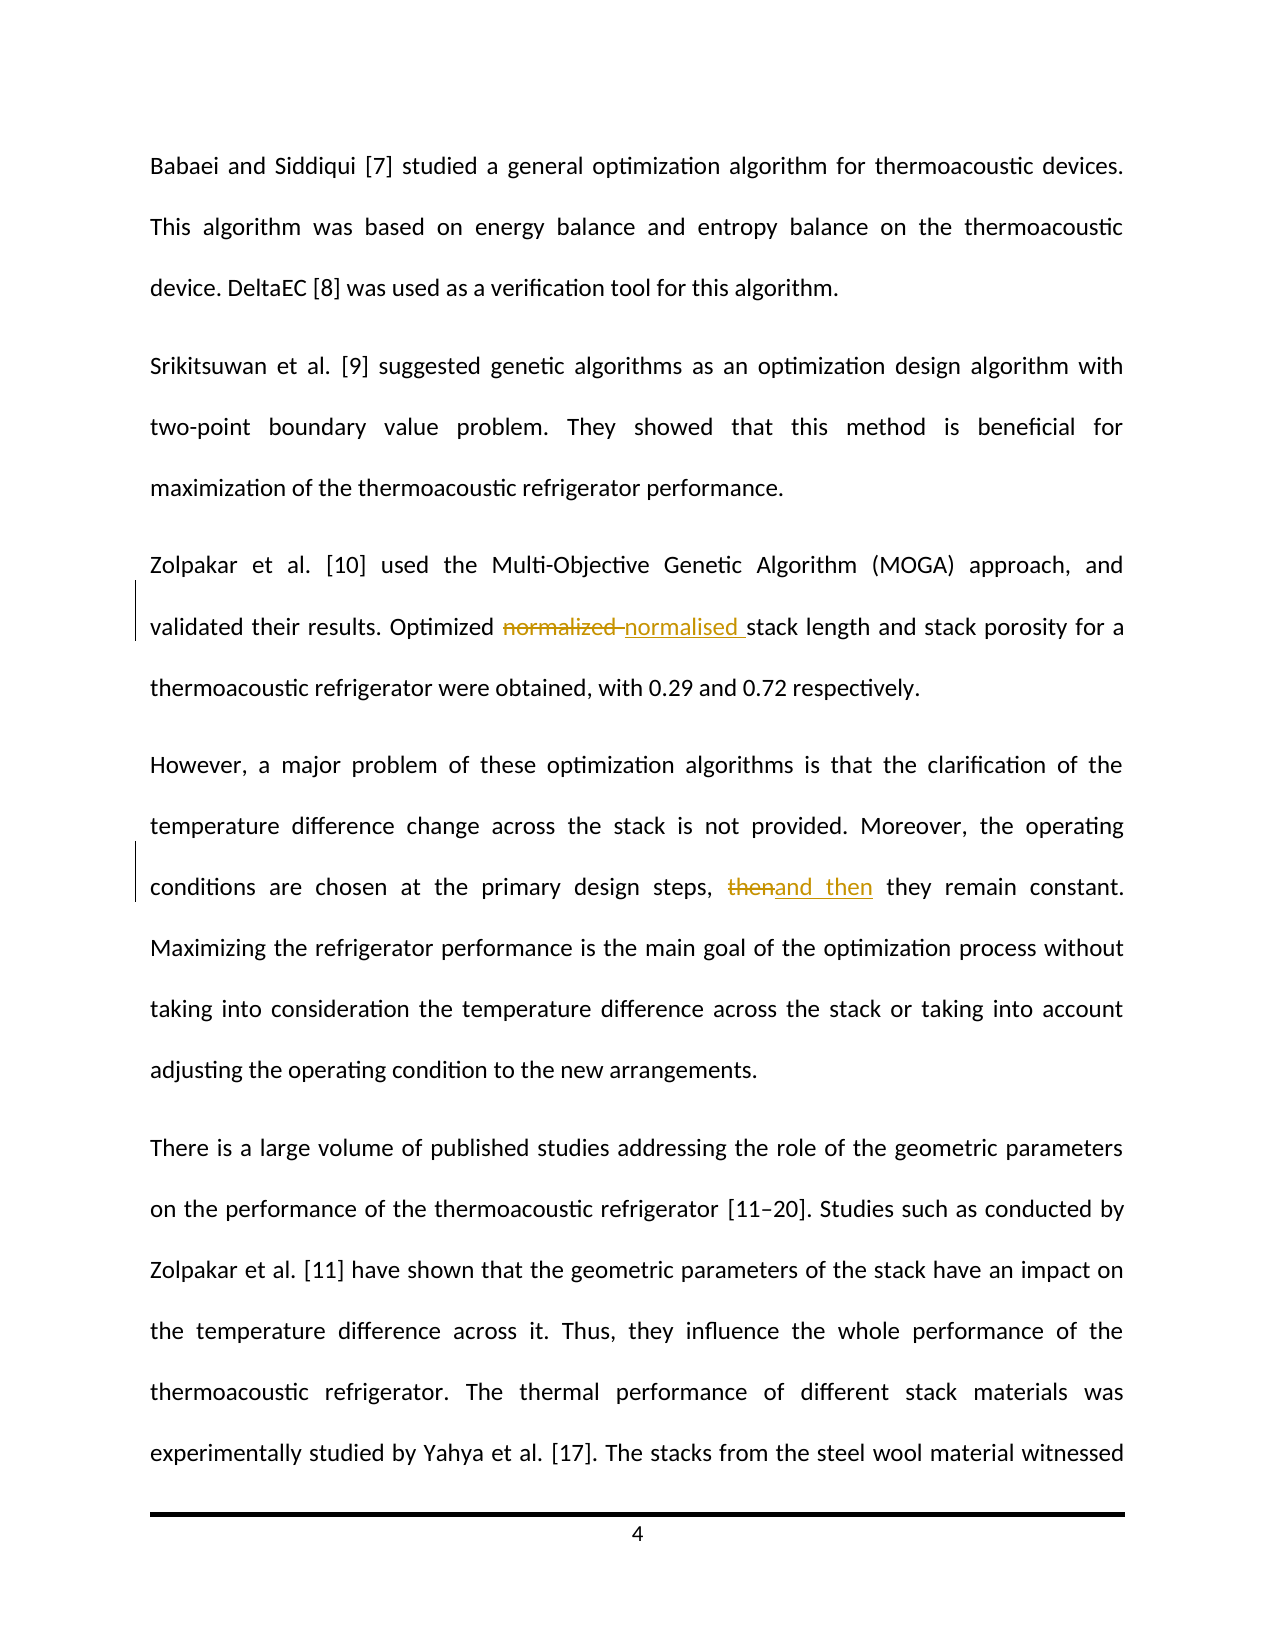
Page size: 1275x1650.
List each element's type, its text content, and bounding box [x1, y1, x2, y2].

text Babaei and Siddiqui [7] studied a general optimization algorithm for thermoacoustic devices. This algorithm was based on energy balance and entropy balance on the thermoacoustic device. DeltaEC [8] was used as a verification tool for this algorithm. [150, 150, 1125, 303]
text However, a major problem of these optimization algorithms is that the clarification of the temperature difference change across the stack is not provided. Moreover, the operating conditions are chosen at the primary design steps, they remain constant. Maximizing the refrigerator performance is the main goal of the optimization process without taking into consideration the temperature difference across the stack or taking into account adjusting the operating condition to the new arrangements. [150, 749, 1125, 1085]
text Zolpakar et al. [10] used the Multi-Objective Genetic Algorithm (MOGA) approach, and validated their results. Optimized stack length and stack porosity for a thermoacoustic refrigerator were obtained, with 0.29 and 0.72 respectively. [150, 549, 1125, 702]
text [150, 1132, 1125, 1468]
text Srikitsuwan et al. [9] suggested genetic algorithms as an optimization design algorithm with two-point boundary value problem. They showed that this method is beneficial for maximization of the thermoacoustic refrigerator performance. [150, 350, 1125, 502]
